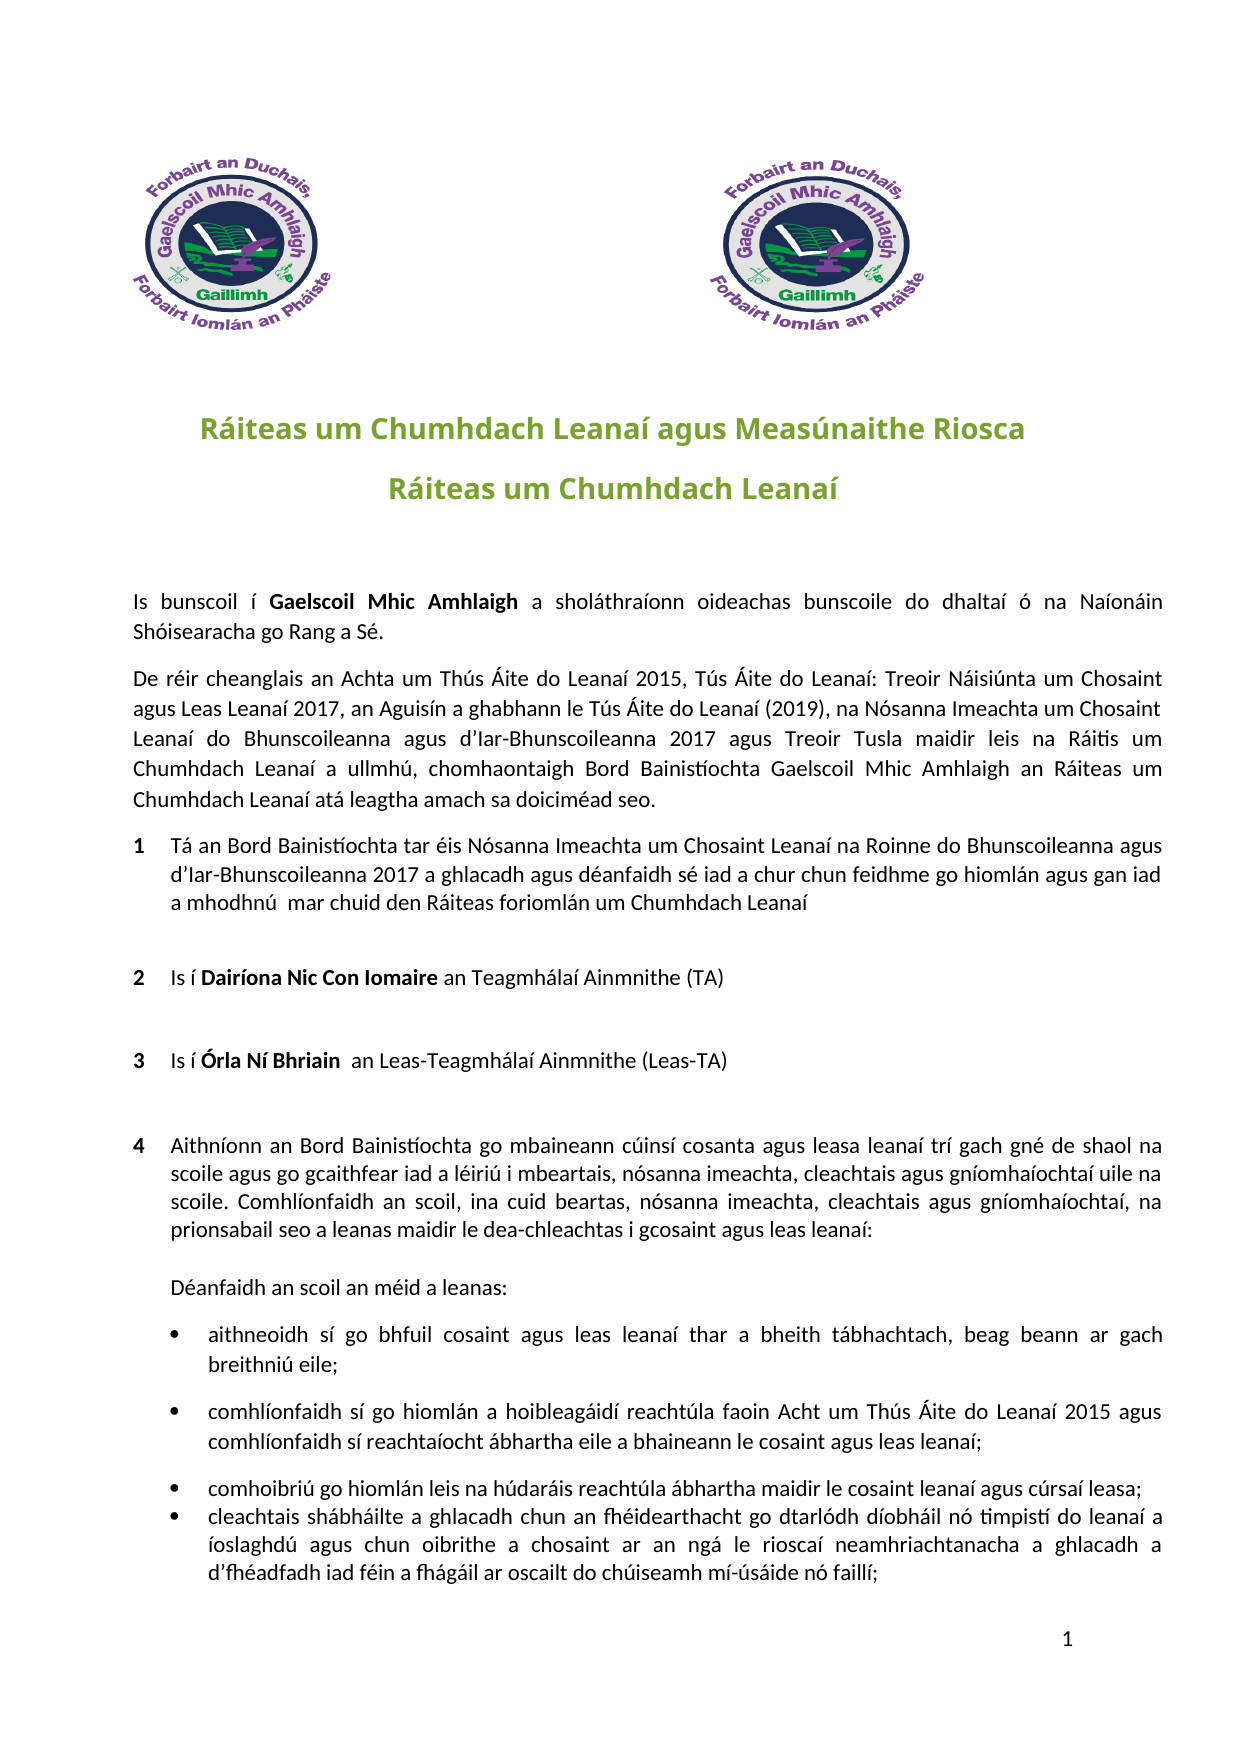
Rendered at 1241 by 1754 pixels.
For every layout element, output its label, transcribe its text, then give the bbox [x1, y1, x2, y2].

text Is bunscoil í Gaelscoil Mhic Amhlaigh a sholáthraíonn oideachas bunscoile do dhaltaí ó na Naíonáin Shóisearacha go Rang a Sé. [133, 587, 1164, 645]
list comhoibriú go hiomlán leis na húdaráis reachtúla ábhartha maidir le cosaint leanaí agus cúrsaí leasa; [170, 1474, 1164, 1502]
picture [709, 159, 924, 330]
list Is í Dairíona Nic Con Iomaire an Teagmhálaí Ainmnithe (TA) [133, 963, 1164, 991]
text Déanfaidh an scoil an méid a leanas: [170, 1273, 1164, 1301]
text De réir cheanglais an Achta um Thús Áite do Leanaí 2015, Tús Áite do Leanaí: Treoir Náisiúnta um Chosaint agus Leas Leanaí 2017, an Aguisín a ghabhann le Tús Áite do Leanaí (2019), na Nósanna Imeachta um Chosaint Leanaí do Bhunscoileanna agus d’Iar-Bhunscoileanna 2017 agus Treoir Tusla maidir leis na Ráitis um Chumhdach Leanaí a ullmhú, chomhaontaigh Bord Bainistíochta Gaelscoil Mhic Amhlaigh an Ráiteas um Chumhdach Leanaí atá leagtha amach sa doiciméad seo. [133, 664, 1164, 813]
list Is í Órla Ní Bhriain an Leas-Teagmhálaí Ainmnithe (Leas-TA) [133, 1047, 1164, 1075]
list Tá an Bord Bainistíochta tar éis Nósanna Imeachta um Chosaint Leanaí na Roinne do Bhunscoileanna agus d’Iar-Bhunscoileanna 2017 a ghlacadh agus déanfaidh sé iad a chur chun feidhme go hiomlán agus gan iad a mhodhnú mar chuid den Ráiteas foriomlán um Chumhdach Leanaí [133, 832, 1164, 916]
list comhlíonfaidh sí go hiomlán a hoibleagáidí reachtúla faoin Acht um Thús Áite do Leanaí 2015 agus comhlíonfaidh sí reachtaíocht ábhartha eile a bhaineann le cosaint agus leas leanaí; [170, 1397, 1164, 1455]
picture [132, 157, 331, 330]
list aithneoidh sí go bhfuil cosaint agus leas leanaí thar a bheith tábhachtach, beag beann ar gach breithniú eile; [170, 1320, 1164, 1378]
text Ráiteas um Chumhdach Leanaí agus Measúnaithe Riosca [133, 408, 1093, 448]
list Aithníonn an Bord Bainistíochta go mbaineann cúinsí cosanta agus leasa leanaí trí gach gné de shaol na scoile agus go gcaithfear iad a léiriú i mbeartais, nósanna imeachta, cleachtais agus gníomhaíochtaí uile na scoile. Comhlíonfaidh an scoil, ina cuid beartas, nósanna imeachta, cleachtais agus gníomhaíochtaí, na prionsabail seo a leanas maidir le dea-chleachtas i gcosaint agus leas leanaí: [133, 1131, 1164, 1243]
text Ráiteas um Chumhdach Leanaí [133, 468, 1093, 508]
list cleachtais shábháilte a ghlacadh chun an fhéidearthacht go dtarlódh díobháil nó timpistí do leanaí a íoslaghdú agus chun oibrithe a chosaint ar an ngá le rioscaí neamhriachtanacha a ghlacadh a d’fhéadfadh iad féin a fhágáil ar oscailt do chúiseamh mí-úsáide nó faillí; [170, 1502, 1164, 1586]
